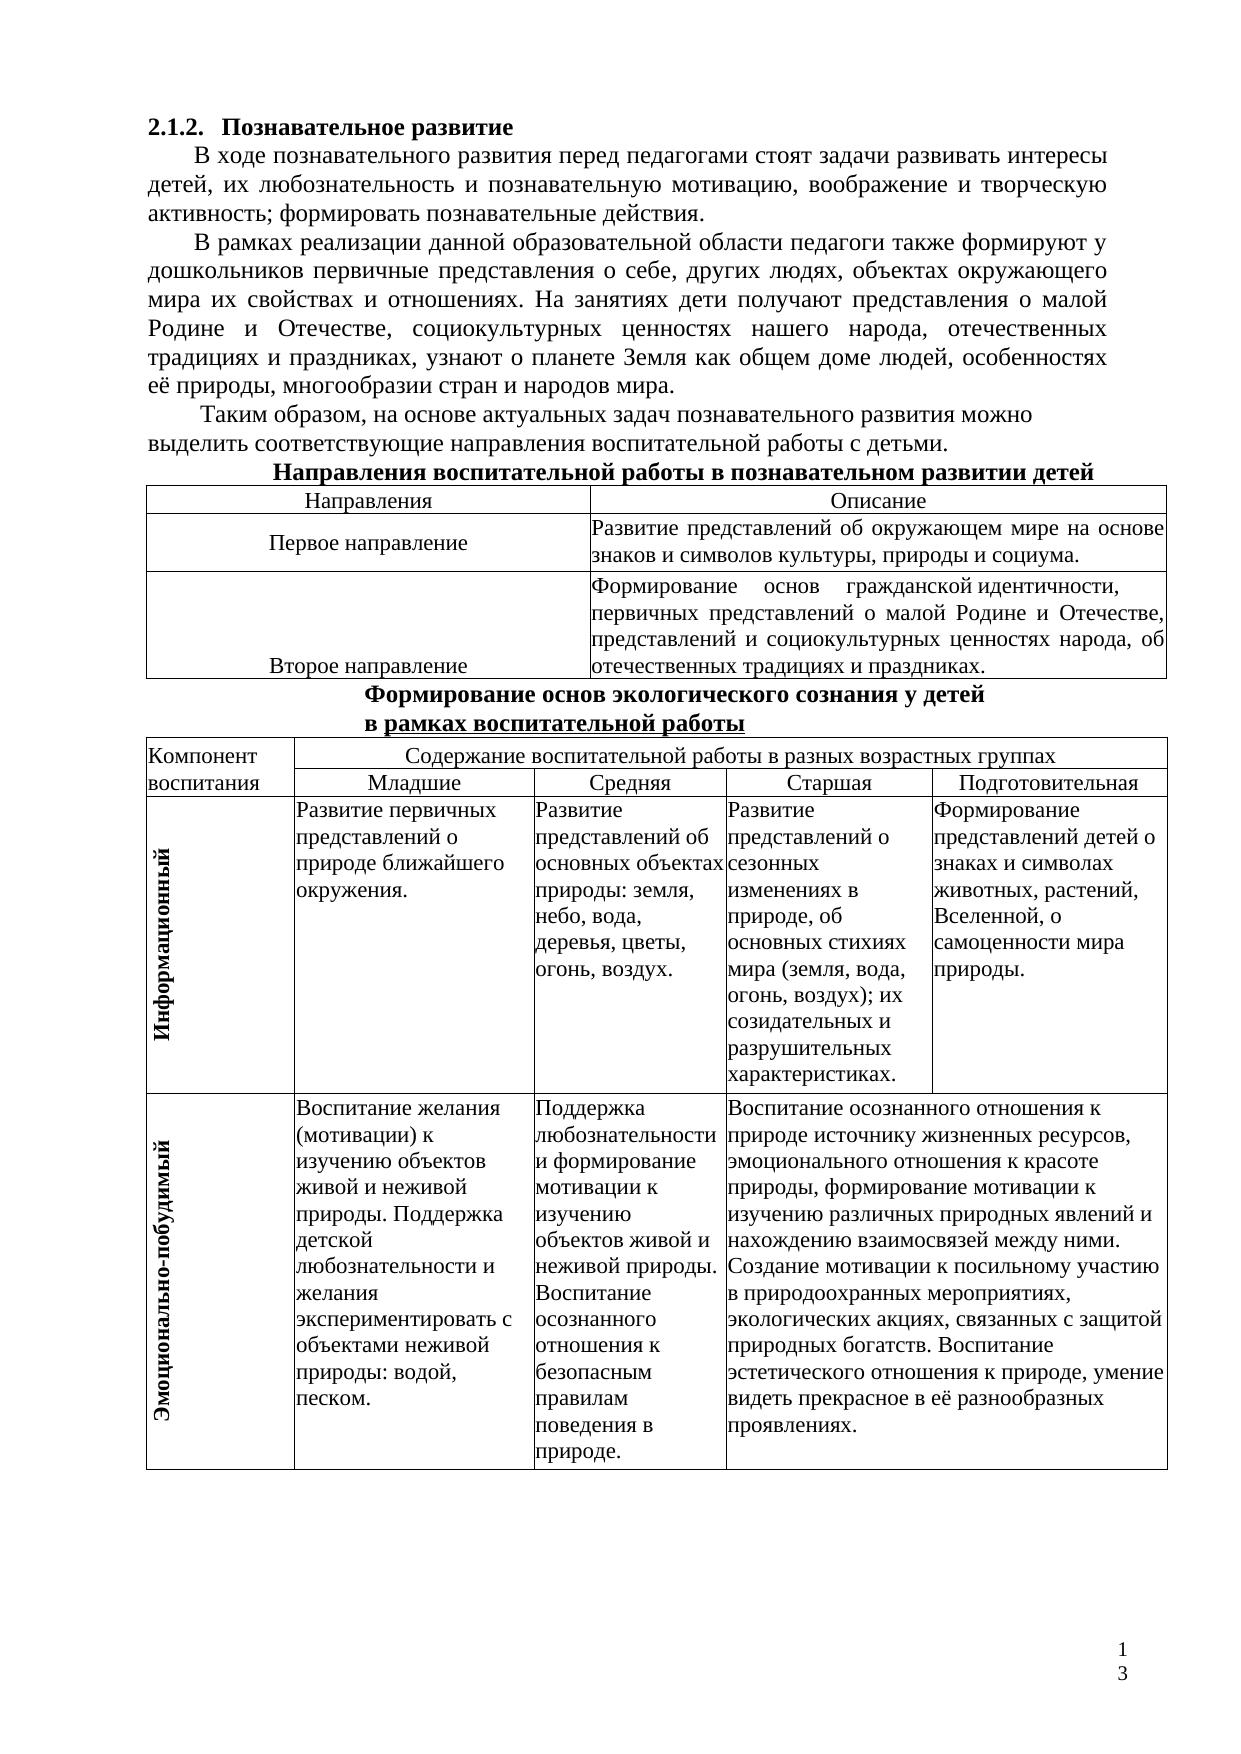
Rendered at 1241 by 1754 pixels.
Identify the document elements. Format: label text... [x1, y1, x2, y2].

list Познавательное развитие [148, 112, 1108, 140]
table_header Компонент [147, 738, 294, 768]
table_cell Младшие [295, 769, 534, 796]
table_cell Подготовительная [933, 769, 1167, 796]
table_cell Первое направление [147, 514, 590, 571]
table_cell Формирование основ гражданской идентичности, первичных представлений о малой Родине и Отечестве, представлений и социокультурных ценностях народа, об отечественных традициях и праздниках. [591, 572, 1166, 678]
table_cell Воспитание желания (мотивации) к изучению объектов живой и неживой природы. Поддержка детской любознательности и желания экспериментировать с объектами неживой природы: водой, песком. [295, 1094, 534, 1469]
text В ходе познавательного развития перед педагогами стоят задачи развивать интересы детей, их любознательность и познавательную мотивацию, воображение и творческую активность; формировать познавательные действия. [148, 140, 1108, 227]
table_header Направления [147, 486, 590, 513]
text Формирование основ экологического сознания у детей [364, 679, 1108, 708]
table_cell Формирование представлений детей о знаках и символах животных, растений, Вселенной, о самоценности мира природы. [933, 797, 1167, 1093]
table_cell Старшая [727, 769, 932, 796]
table_cell Второе направление [147, 572, 590, 678]
table_cell Развитие представлений об окружающем мире на основе знаков и символов культуры, природы и социума. [591, 514, 1166, 571]
table_cell Воспитание осознанного отношения к природе источнику жизненных ресурсов, эмоционального отношения к красоте природы, формирование мотивации к изучению различных природных явлений и нахождению взаимосвязей между ними. Создание мотивации к посильному участию в природоохранных мероприятиях, экологических акциях, связанных с защитой природных богатств. Воспитание эстетического отношения к природе, умение видеть прекрасное в её разнообразных проявлениях. [727, 1094, 1167, 1469]
table_header Описание [591, 486, 1166, 513]
table_cell Развитие представлений об основных объектах природы: земля, небо, вода, деревья, цветы, огонь, воздух. [535, 797, 726, 1093]
text В рамках реализации данной образовательной области педагоги также формируют у дошкольников первичные представления о себе, других людях, объектах окружающего мира их свойствах и отношениях. На занятиях дети получают представления о малой Родине и Отечестве, социокультурных ценностях нашего народа, отечественных традициях и праздниках, узнают о планете Земля как общем доме людей, особенностях её природы, многообразии стран и народов мира. [148, 227, 1108, 399]
text Таким образом, на основе актуальных задач познавательного развития можно выделить соответствующие направления воспитательной работы с детьми. [148, 399, 1108, 457]
table_cell Эмоционально-побудимый [147, 1094, 294, 1469]
table_cell Развитие первичных представлений о природе ближайшего окружения. [295, 797, 534, 1093]
table_cell Средняя [535, 769, 726, 796]
table_cell Информационный [147, 797, 294, 1093]
table_cell Развитие представлений о сезонных изменениях в природе, об основных стихиях мира (земля, вода, огонь, воздух); их созидательных и разрушительных характеристиках. [727, 797, 932, 1093]
text Направления воспитательной работы в познавательном развитии детей [273, 457, 1108, 485]
table_cell воспитания [147, 768, 294, 796]
table_cell Поддержка любознательности и формирование мотивации к изучению объектов живой и неживой природы. Воспитание осознанного отношения к безопасным правилам поведения в природе. [535, 1094, 726, 1469]
text в рамках воспитательной работы [364, 708, 1108, 737]
table_header Содержание воспитательной работы в разных возрастных группах [295, 738, 1167, 768]
